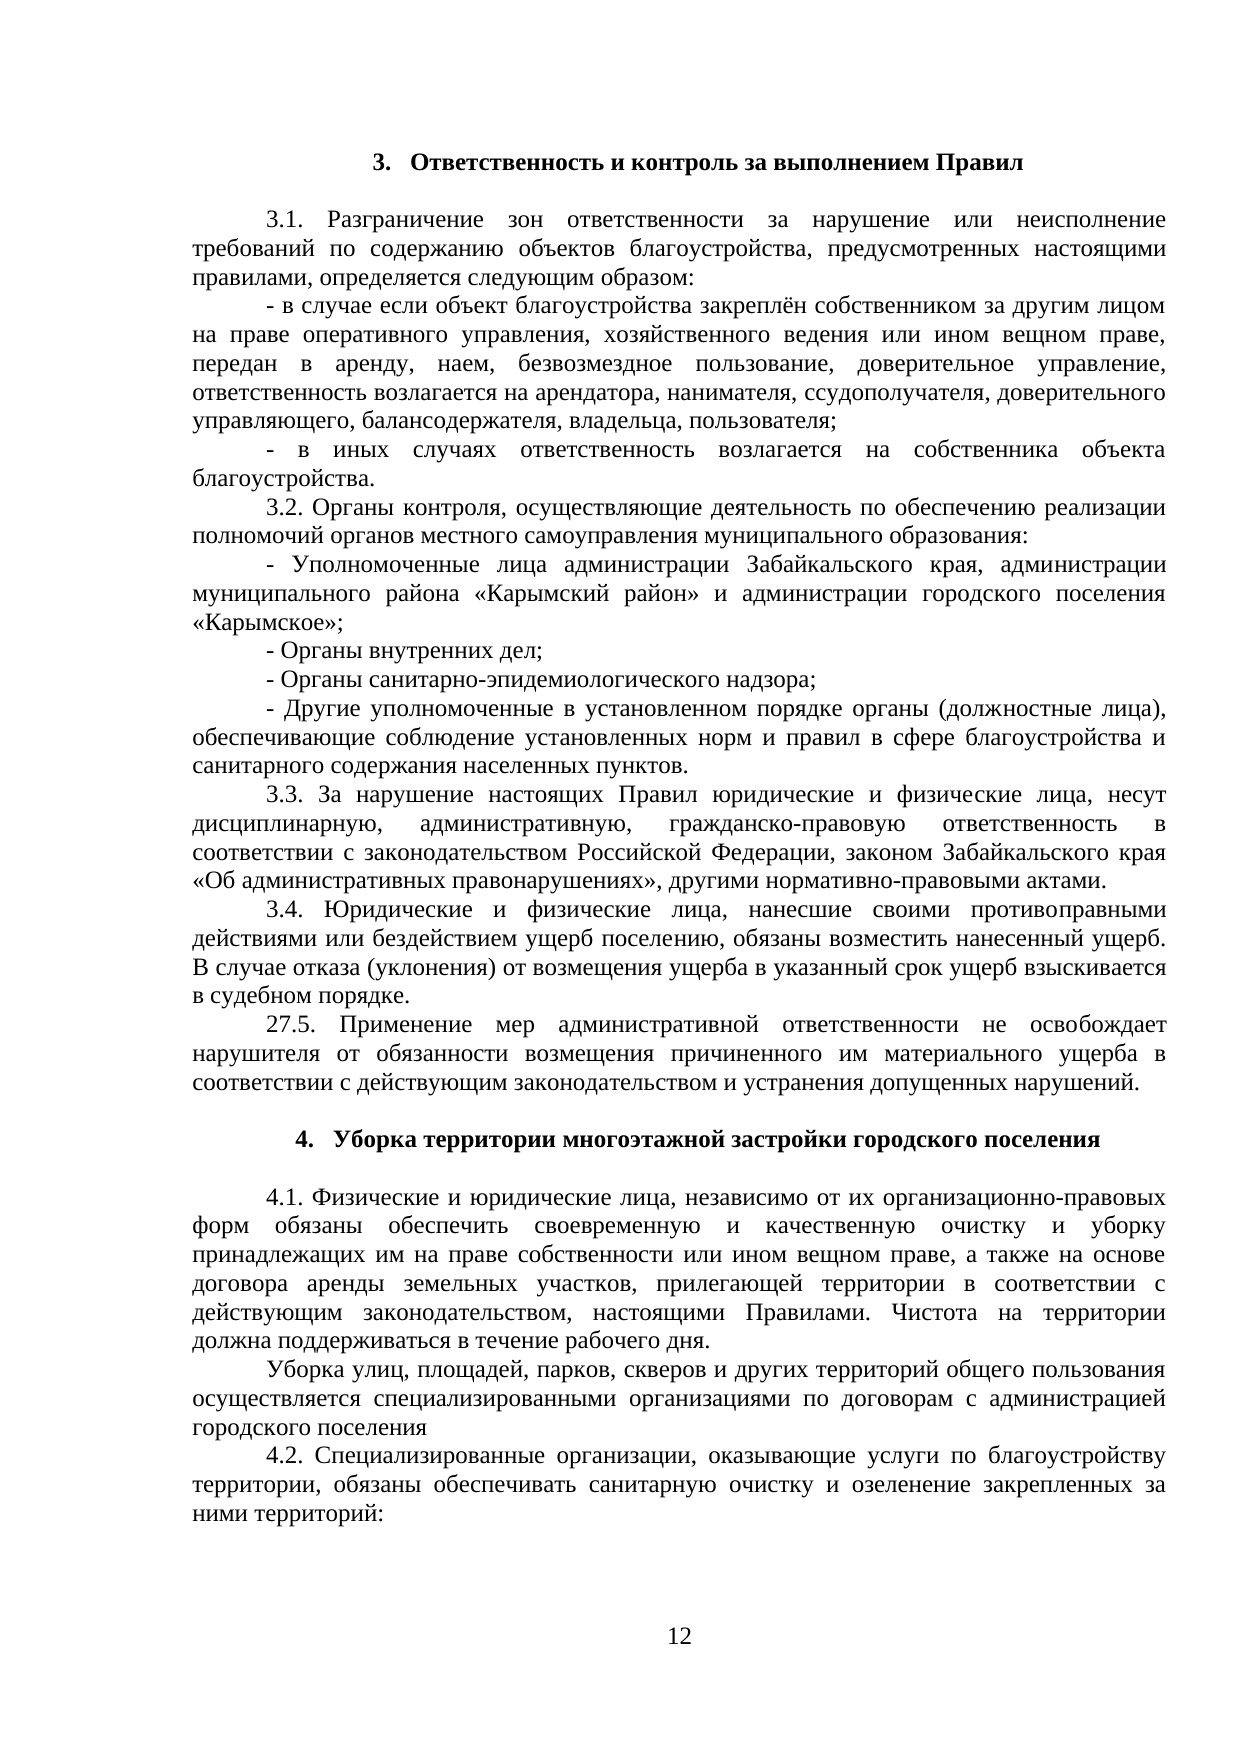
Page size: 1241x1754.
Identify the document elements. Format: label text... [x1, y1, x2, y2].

text 3.2. Органы контроля, осуществляющие деятельность по обеспечению реализации полномочий органов местного самоуправления муниципального образования: [192, 492, 1167, 549]
text - в иных случаях ответственность возлагается на собственника объекта благоустройства. [192, 434, 1167, 492]
list Ответственность и контроль за выполнением Правил [229, 147, 1167, 176]
text 3.3. За нарушение настоящих Правил юридические и физические лица, несут дисциплинарную, административную, гражданско-правовую ответственность в соответствии с законодательством Российской Федерации, законом Забайкальского края «Об административных правонарушениях», другими нормативно-правовыми актами. [192, 779, 1167, 894]
text 3.4. Юридические и физические лица, нанесшие своими противоправными действиями или бездействием ущерб поселению, обязаны возместить нанесенный ущерб. В случае отказа (уклонения) от возмещения ущерба в указанный срок ущерб взыскивается в судебном порядке. [192, 894, 1167, 1009]
list Уборка территории многоэтажной застройки городского поселения [229, 1124, 1167, 1153]
text 4.1. Физические и юридические лица, независимо от их организационно-правовых форм обязаны обеспечить своевременную и качественную очистку и уборку принадлежащих им на праве собственности или ином вещном праве, а также на основе договора аренды земельных участков, прилегающей территории в соответствии с действующим законодательством, настоящими Правилами. Чистота на территории должна поддерживаться в течение рабочего дня. [192, 1182, 1167, 1354]
text - в случае если объект благоустройства закреплён собственником за другим лицом на праве оперативного управления, хозяйственного ведения или ином вещном праве, передан в аренду, наем, безвозмездное пользование, доверительное управление, ответственность возлагается на арендатора, нанимателя, ссудополучателя, доверительного управляющего, балансодержателя, владельца, пользователя; [192, 291, 1167, 434]
text - Органы санитарно-эпидемиологического надзора; [192, 664, 1167, 693]
text 27.5. Применение мер административной ответственности не освобождает нарушителя от обязанности возмещения причиненного им материального ущерба в соответствии с действующим законодательством и устранения допущенных нарушений. [192, 1009, 1167, 1096]
text - Уполномоченные лица администрации Забайкальского края, администрации муниципального района «Карымский район» и администрации городского поселения «Карымское»; [192, 549, 1167, 636]
text 3.1. Разграничение зон ответственности за нарушение или неисполнение требований по содержанию объектов благоустройства, предусмотренных настоящими правилами, определяется следующим образом: [192, 204, 1167, 291]
text - Органы внутренних дел; [192, 636, 1167, 664]
text - Другие уполномоченные в установленном порядке органы (должностные лица), обеспечивающие соблюдение установленных норм и правил в сфере благоустройства и санитарного содержания населенных пунктов. [192, 693, 1167, 779]
text 4.2. Специализированные организации, оказывающие услуги по благоустройству территории, обязаны обеспечивать санитарную очистку и озеленение закрепленных за ними территорий: [192, 1441, 1167, 1527]
text Уборка улиц, площадей, парков, скверов и других территорий общего пользования осуществляется специализированными организациями по договорам с администрацией городского поселения [192, 1354, 1167, 1441]
